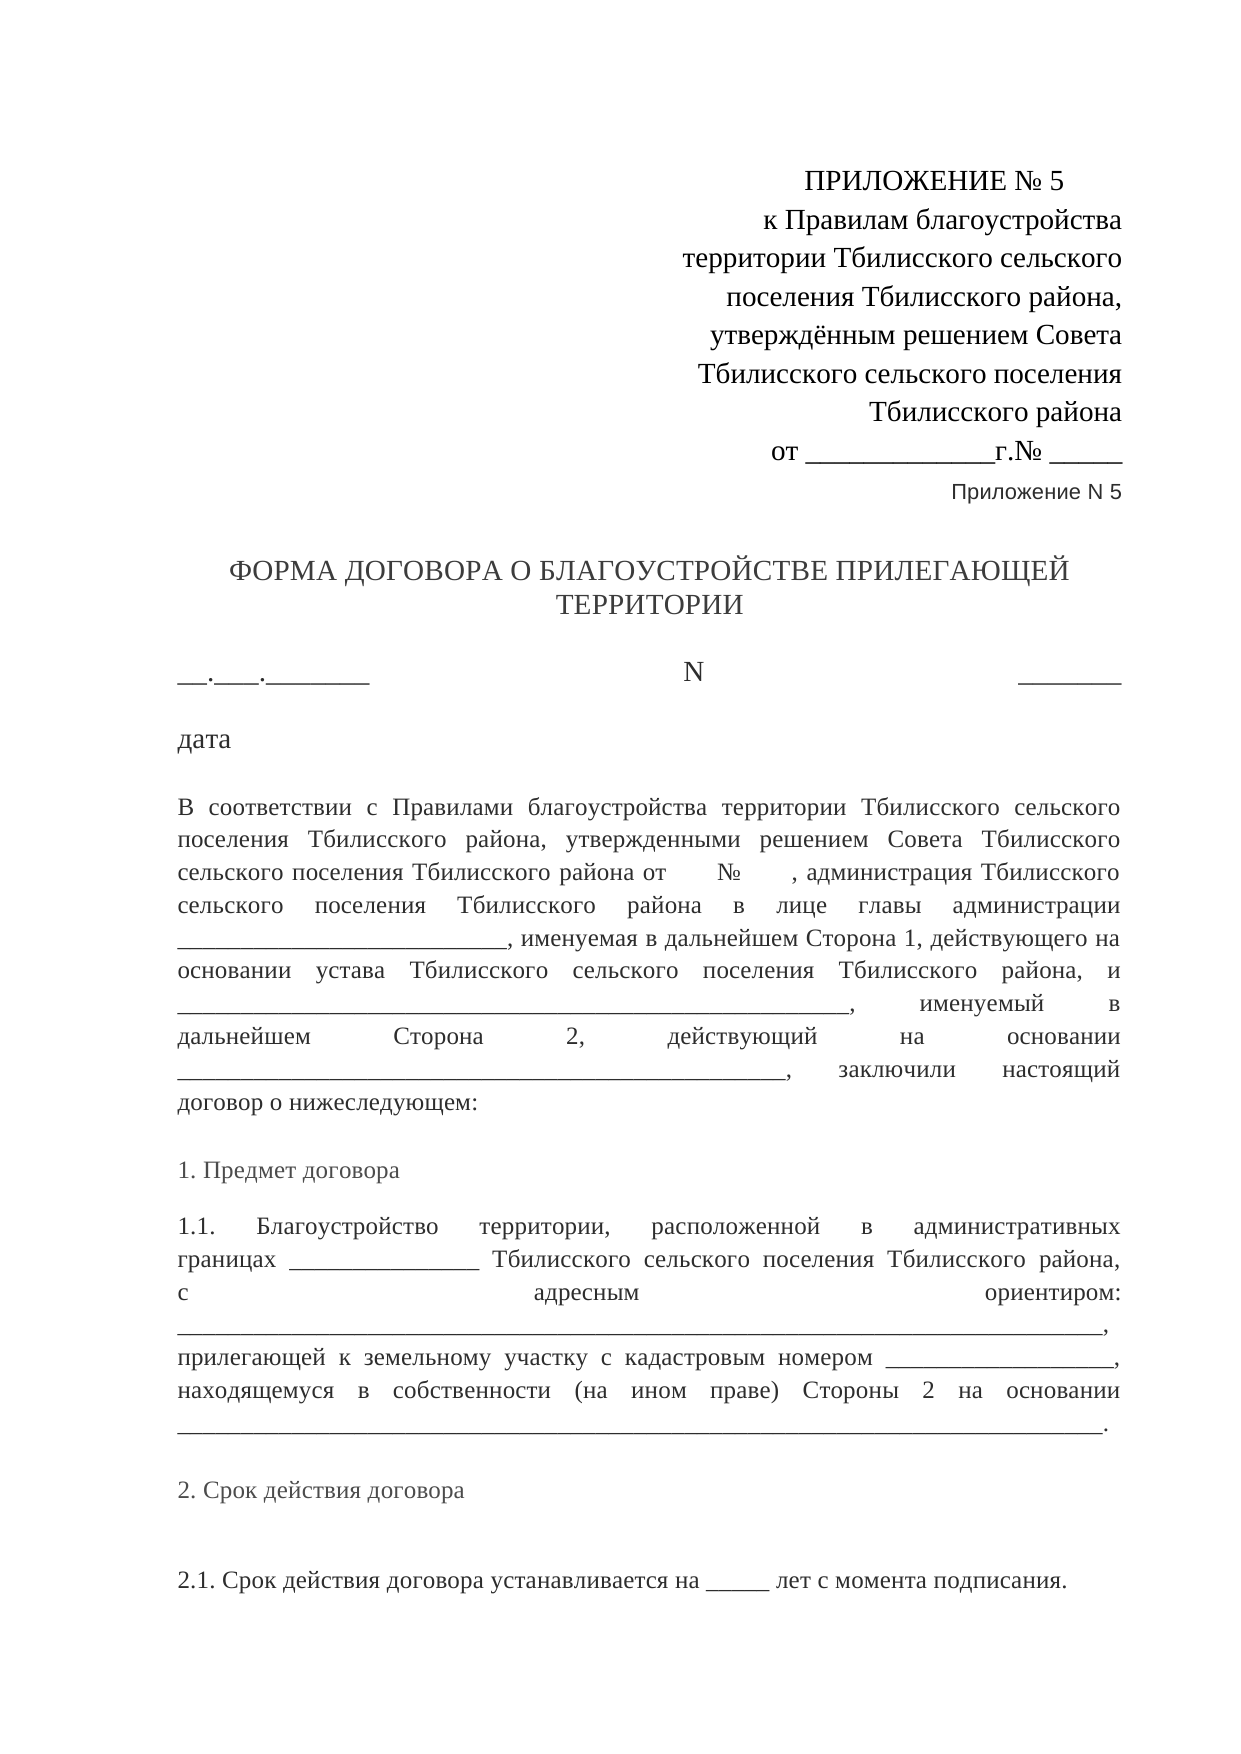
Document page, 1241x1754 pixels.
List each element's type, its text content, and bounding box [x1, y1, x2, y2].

text к Правилам благоустройства [177, 202, 1122, 235]
text Тбилисского сельского поселения [177, 356, 1122, 389]
text __.___._______ N _______ дата В соответствии с Правилами благоустройства территории Тбилисского сельского поселения Тбилисского района, утвержденными решением Совета Тбилисского сельского поселения Тбилисского района от № , администрация Тбилисского сельского поселения Тбилисского района в лице главы администрации __________________________, именуемая в дальнейшем Сторона 1, действующего на основании устава Тбилисского сельского поселения Тбилисского района, и _____________________________________________________, именуемый в дальнейшем Сторона 2, действующий на основании ________________________________________________, заключили настоящий договор о нижеследующем: [177, 621, 1122, 1116]
text территории Тбилисского сельского [177, 240, 1122, 274]
text ПРИЛОЖЕНИЕ № 5 [177, 163, 1122, 197]
text ФОРМА ДОГОВОРА О БЛАГОУСТРОЙСТВЕ ПРИЛЕГАЮЩЕЙ ТЕРРИТОРИИ [177, 504, 1122, 621]
text от _____________г.№ _____ [177, 433, 1122, 467]
text Приложение N 5 [177, 472, 1122, 504]
text утверждённым решением Совета [177, 317, 1122, 351]
text 2. Срок действия договора [177, 1476, 1122, 1504]
text 2.1. Срок действия договора устанавливается на _____ лет с момента подписания. [177, 1528, 1122, 1593]
text Тбилисского района [177, 394, 1122, 428]
text поселения Тбилисского района, [177, 279, 1122, 312]
text 1.1. Благоустройство территории, расположенной в административных границах _______________ Тбилисского сельского поселения Тбилисского района, с адресным ориентиром: _________________________________________________________________________, прилегающей к земельному участку с кадастровым номером __________________, находящемуся в собственности (на ином праве) Стороны 2 на основании _________________________________________________________________________. [177, 1207, 1122, 1437]
text 1. Предмет договора [177, 1155, 1122, 1183]
